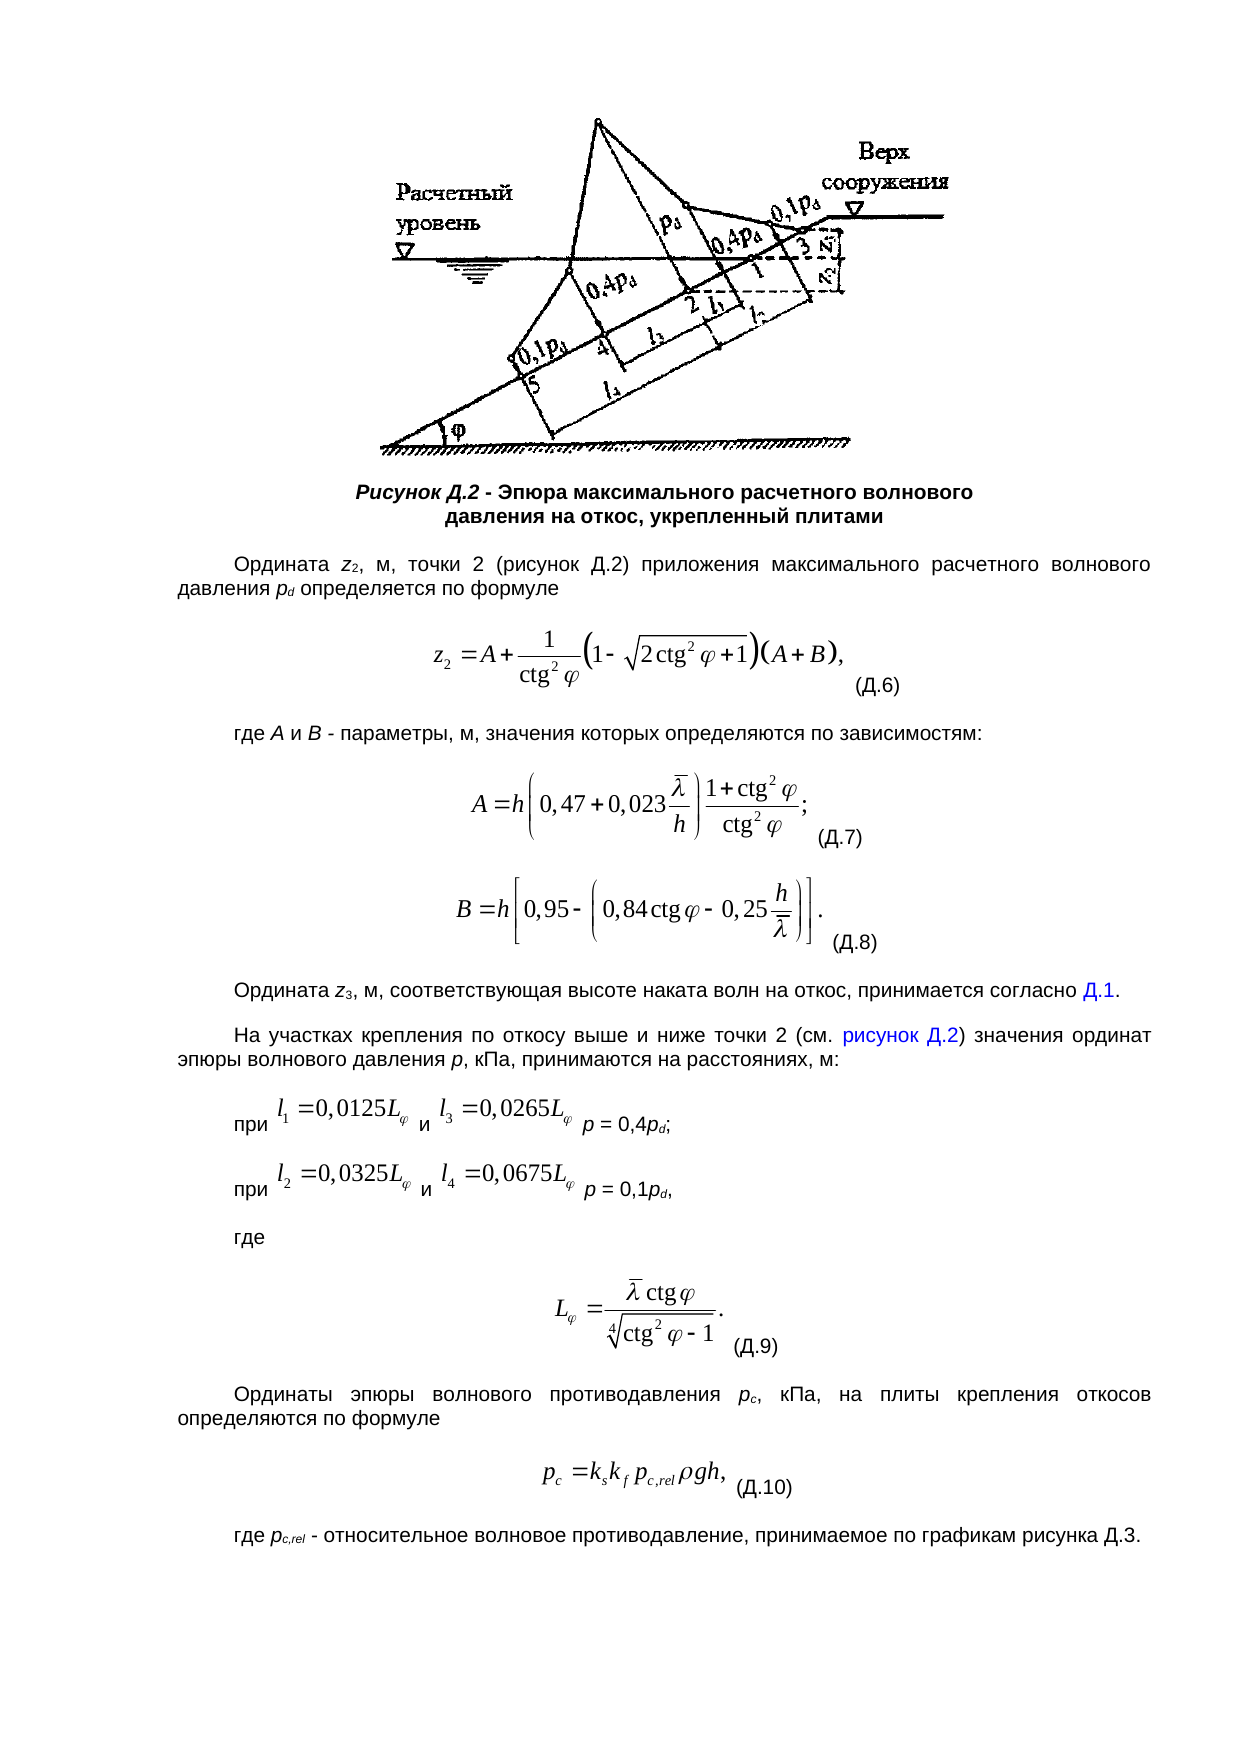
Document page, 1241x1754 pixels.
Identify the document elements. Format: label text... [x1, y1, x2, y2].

text (Д.10) [177, 1454, 1152, 1498]
text при и p = 0,4pd; [177, 1091, 1152, 1136]
text где [177, 1225, 1152, 1249]
text (Д.9) [177, 1273, 1152, 1358]
text На участках крепления по откосу выше и ниже точки 2 (см. рисунок Д.2) значения ординат эпюры волнового давления p, кПа, принимаются на расстояниях, м: [177, 1023, 1152, 1071]
picture [380, 118, 949, 456]
text при и p = 0,1pd, [177, 1157, 1152, 1201]
text (Д.7) [177, 768, 1152, 849]
text Ордината z2, м, точки 2 (рисунок Д.2) приложения максимального расчетного волнового давления pd определяется по формуле [177, 551, 1152, 599]
text где A и B - параметры, м, значения которых определяются по зависимостям: [177, 720, 1152, 744]
text Ординаты эпюры волнового противодавления pc, кПа, на плиты крепления откосов определяются по формуле [177, 1382, 1152, 1430]
text Рисунок Д.2 - Эпюра максимального расчетного волнового [177, 479, 1152, 503]
text (Д.8) [177, 873, 1152, 954]
text Ордината z3, м, соответствующая высоте наката волн на откос, принимается согласно Д.1. [177, 978, 1152, 1002]
text давления на откос, укрепленный плитами [177, 503, 1152, 527]
text (Д.6) [177, 623, 1152, 696]
text где pc,rel - относительное волновое противодавление, принимаемое по графикам рисунка Д.3. [177, 1522, 1152, 1546]
